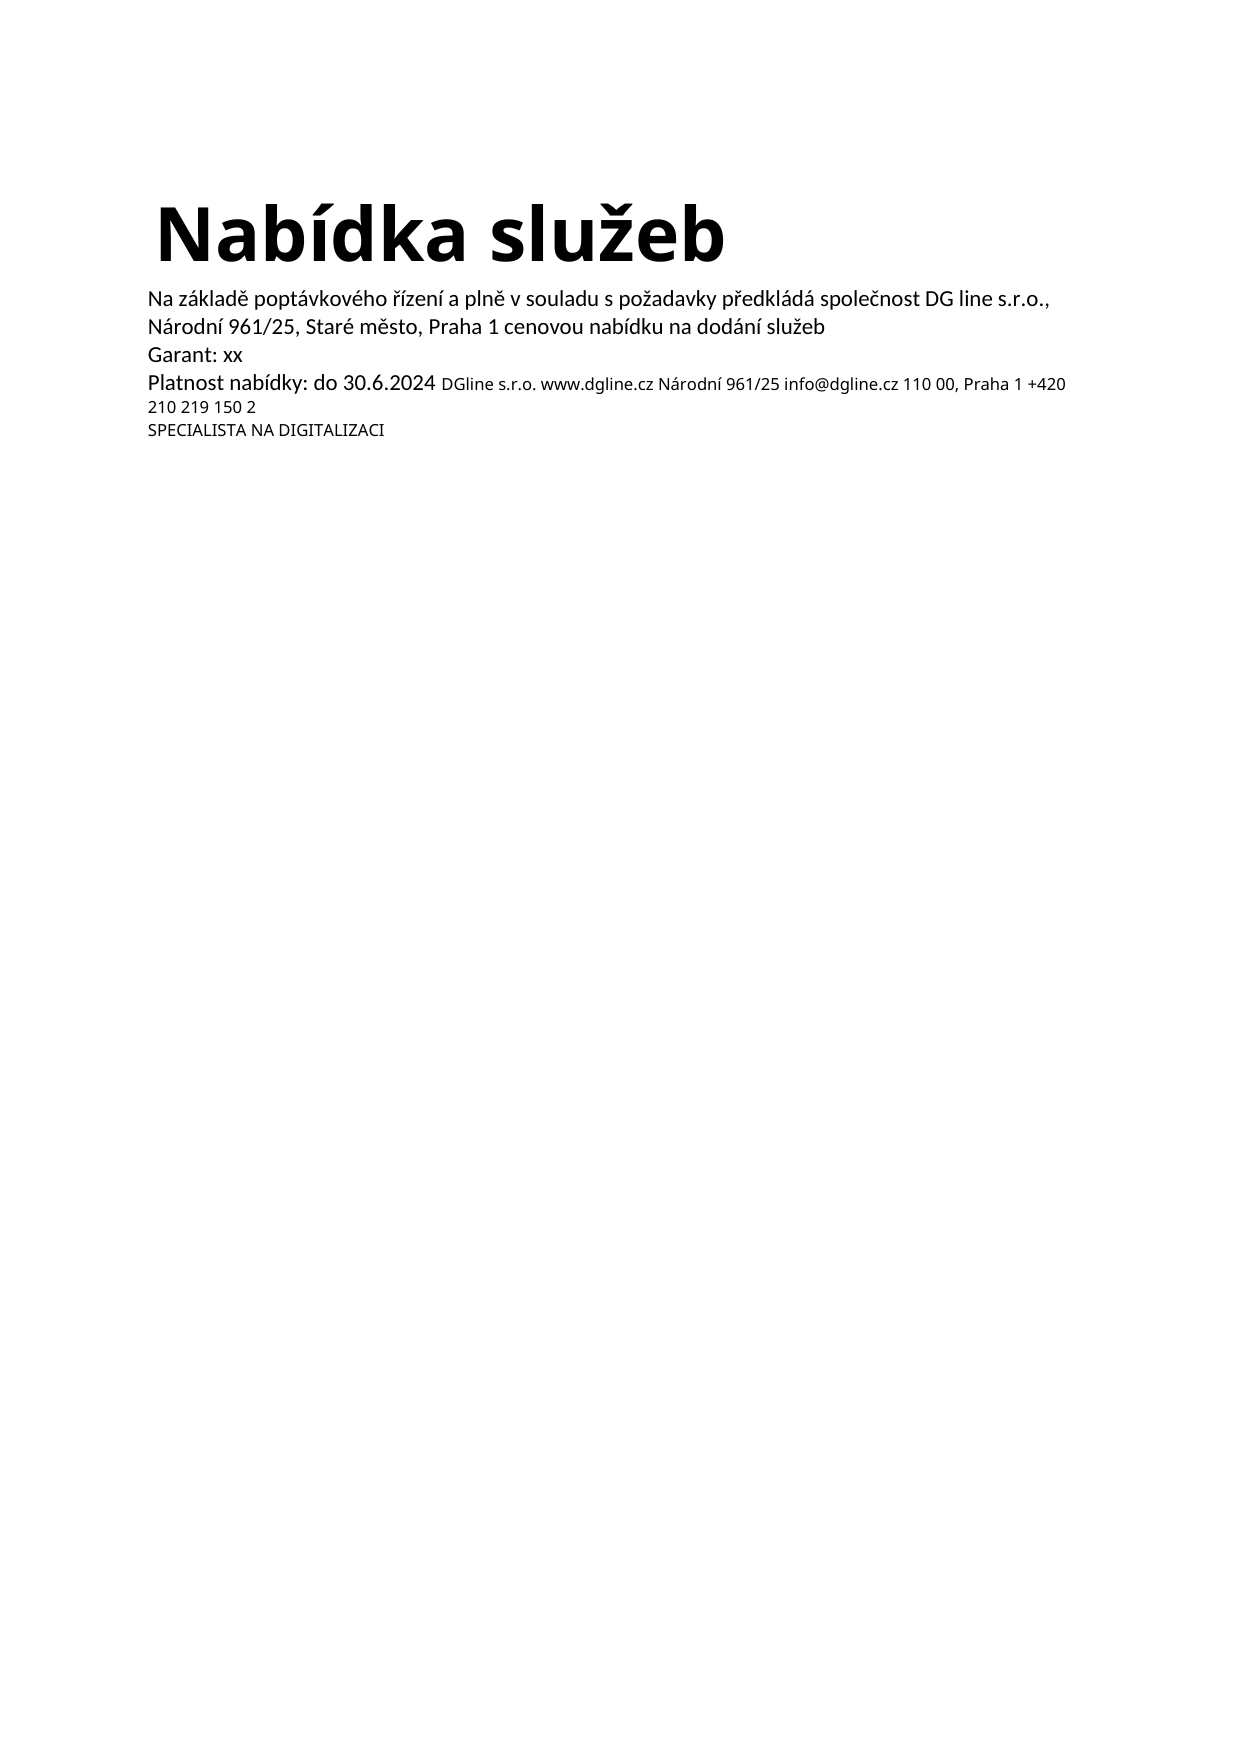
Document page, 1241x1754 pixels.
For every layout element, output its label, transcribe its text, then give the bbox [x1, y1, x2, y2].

text Nabídka služeb [148, 182, 1093, 284]
text Garant: xx [148, 340, 1093, 368]
text Platnost nabídky: do 30.6.2024 DGline s.r.o. www.dgline.cz Národní 961/25 info@dgline.cz 110 00, Praha 1 +420 210 219 150 2 [148, 368, 1093, 419]
text SPECIALISTA NA DIGITALIZACI [148, 419, 1093, 441]
text Na základě poptávkového řízení a plně v souladu s požadavky předkládá společnost DG line s.r.o., Národní 961/25, Staré město, Praha 1 cenovou nabídku na dodání služeb [148, 284, 1093, 340]
